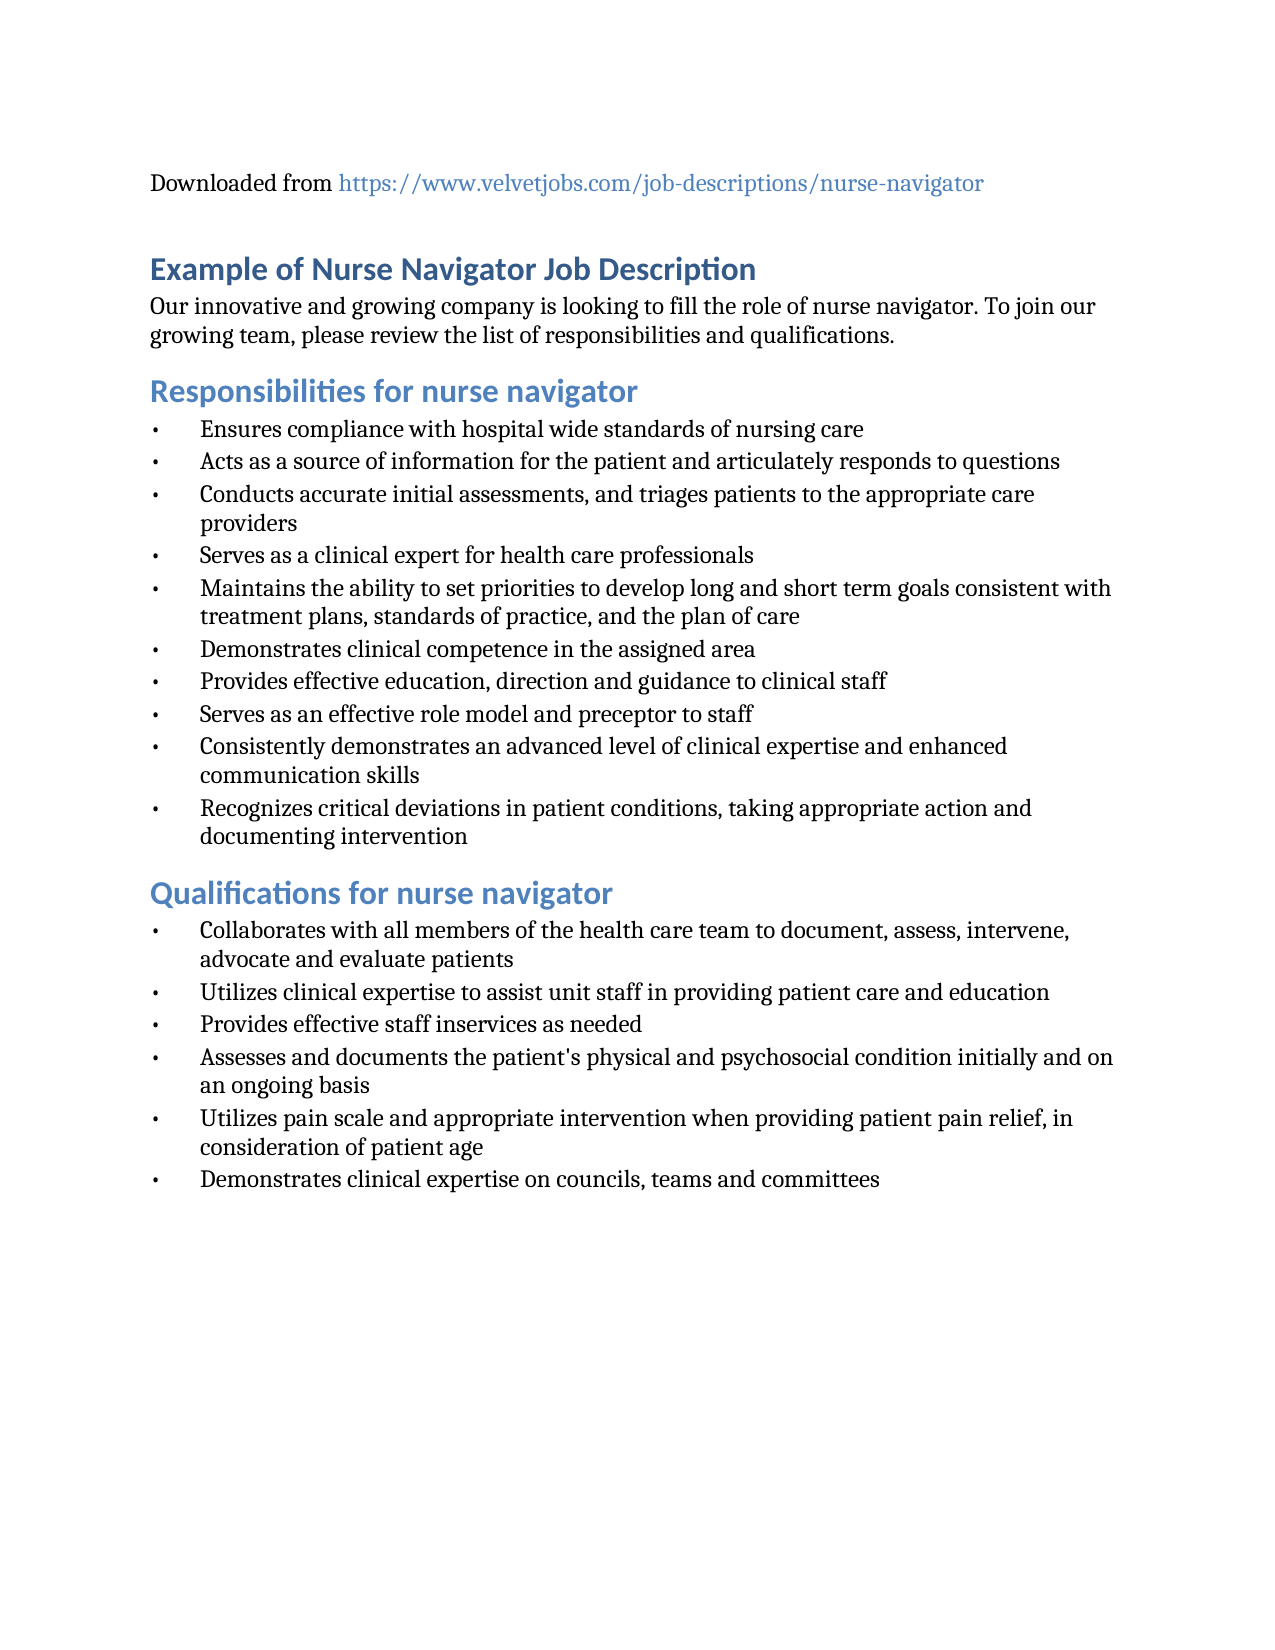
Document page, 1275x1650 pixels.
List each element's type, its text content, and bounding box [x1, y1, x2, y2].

subtitle Qualifications for nurse navigator [150, 872, 1125, 913]
list Provides effective staff inservices as needed [150, 1010, 1125, 1039]
subtitle Responsibilities for nurse navigator [150, 370, 1125, 411]
list Provides effective education, direction and guidance to clinical staff [150, 667, 1125, 696]
list Demonstrates clinical competence in the assigned area [150, 635, 1125, 663]
text Downloaded from https://www.velvetjobs.com/job-descriptions/nurse-navigator [150, 169, 1125, 197]
list Utilizes pain scale and appropriate intervention when providing patient pain relief, in consideration of patient age [150, 1104, 1125, 1161]
list Demonstrates clinical expertise on councils, teams and committees [150, 1165, 1125, 1194]
list Maintains the ability to set priorities to develop long and short term goals consistent with treatment plans, standards of practice, and the plan of care [150, 573, 1125, 631]
list Collaborates with all members of the health care team to document, assess, intervene, advocate and evaluate patients [150, 916, 1125, 974]
list Serves as an effective role model and preceptor to staff [150, 700, 1125, 728]
text Our innovative and growing company is looking to fill the role of nurse navigator. To join our growing team, please review the list of responsibilities and qualifications. [150, 292, 1125, 349]
list Conducts accurate initial assessments, and triages patients to the appropriate care providers [150, 480, 1125, 537]
list Serves as a clinical expert for health care professionals [150, 541, 1125, 570]
subtitle Example of Nurse Navigator Job Description [150, 247, 1125, 288]
list Consistently demonstrates an advanced level of clinical expertise and enhanced communication skills [150, 732, 1125, 790]
list Recognizes critical deviations in patient conditions, taking appropriate action and documenting intervention [150, 793, 1125, 851]
list Acts as a source of information for the patient and articulately responds to questions [150, 447, 1125, 476]
list Utilizes clinical expertise to assist unit staff in providing patient care and education [150, 978, 1125, 1006]
list Assesses and documents the patient's physical and psychosocial condition initially and on an ongoing basis [150, 1043, 1125, 1100]
list Ensures compliance with hospital wide standards of nursing care [150, 415, 1125, 443]
